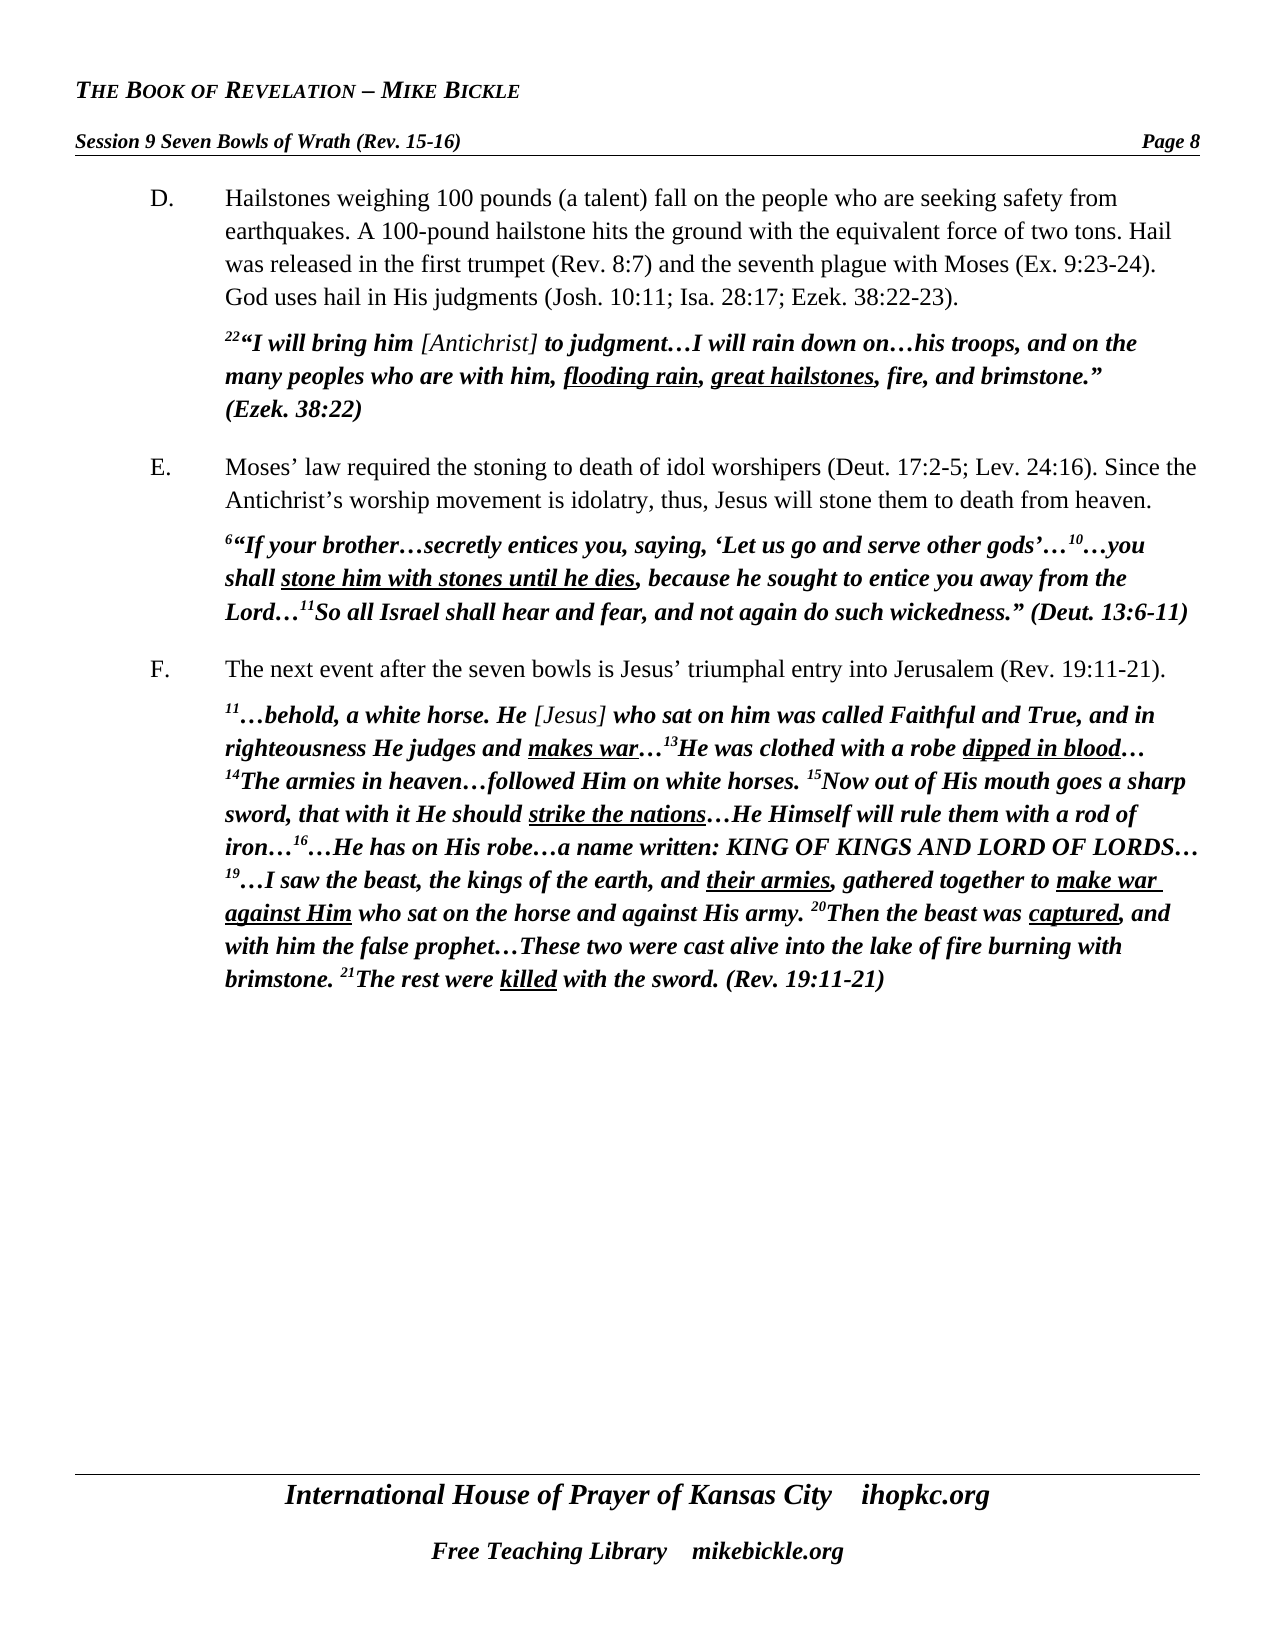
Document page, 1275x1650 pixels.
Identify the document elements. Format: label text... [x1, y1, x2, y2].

text The next event after the seven bowls is Jesus’ triumphal entry into Jerusalem (Rev. 19:11-21). [150, 654, 1200, 683]
text 6“If your brother…secretly entices you, saying, ‘Let us go and serve other gods’…10…you shall stone him with stones until he dies, because he sought to entice you away from the Lord…11So all Israel shall hear and fear, and not again do such wickedness.” (Deut. 13:6-11) [225, 531, 1200, 625]
text Moses’ law required the stoning to death of idol worshipers (Deut. 17:2-5; Lev. 24:16). Since the Antichrist’s worship movement is idolatry, thus, Jesus will stone them to death from heaven. [150, 452, 1200, 514]
text Hailstones weighing 100 pounds (a talent) fall on the people who are seeking safety from earthquakes. A 100-pound hailstone hits the ground with the equivalent force of two tons. Hail was released in the first trumpet (Rev. 8:7) and the seventh plague with Moses (Ex. 9:23-24). God uses hail in His judgments (Josh. 10:11; Isa. 28:17; Ezek. 38:22-23). [150, 183, 1200, 311]
text 11…behold, a white horse. He [Jesus] who sat on him was called Faithful and True, and in righteousness He judges and makes war…13He was clothed with a robe dipped in blood… 14The armies in heaven…followed Him on white horses. 15Now out of His mouth goes a sharp sword, that with it He should strike the nations…He Himself will rule them with a rod of iron…16…He has on His robe…a name written: KING OF KINGS AND LORD OF LORDS…19…I saw the beast, the kings of the earth, and their armies, gathered together to make war against Him who sat on the horse and against His army. 20Then the beast was captured, and with him the false prophet…These two were cast alive into the lake of fire burning with brimstone. 21The rest were killed with the sword. (Rev. 19:11-21) [225, 700, 1200, 993]
text 22“I will bring him [Antichrist] to judgment…I will rain down on…his troops, and on the many peoples who are with him, flooding rain, great hailstones, fire, and brimstone.” (Ezek. 38:22) [225, 328, 1200, 423]
